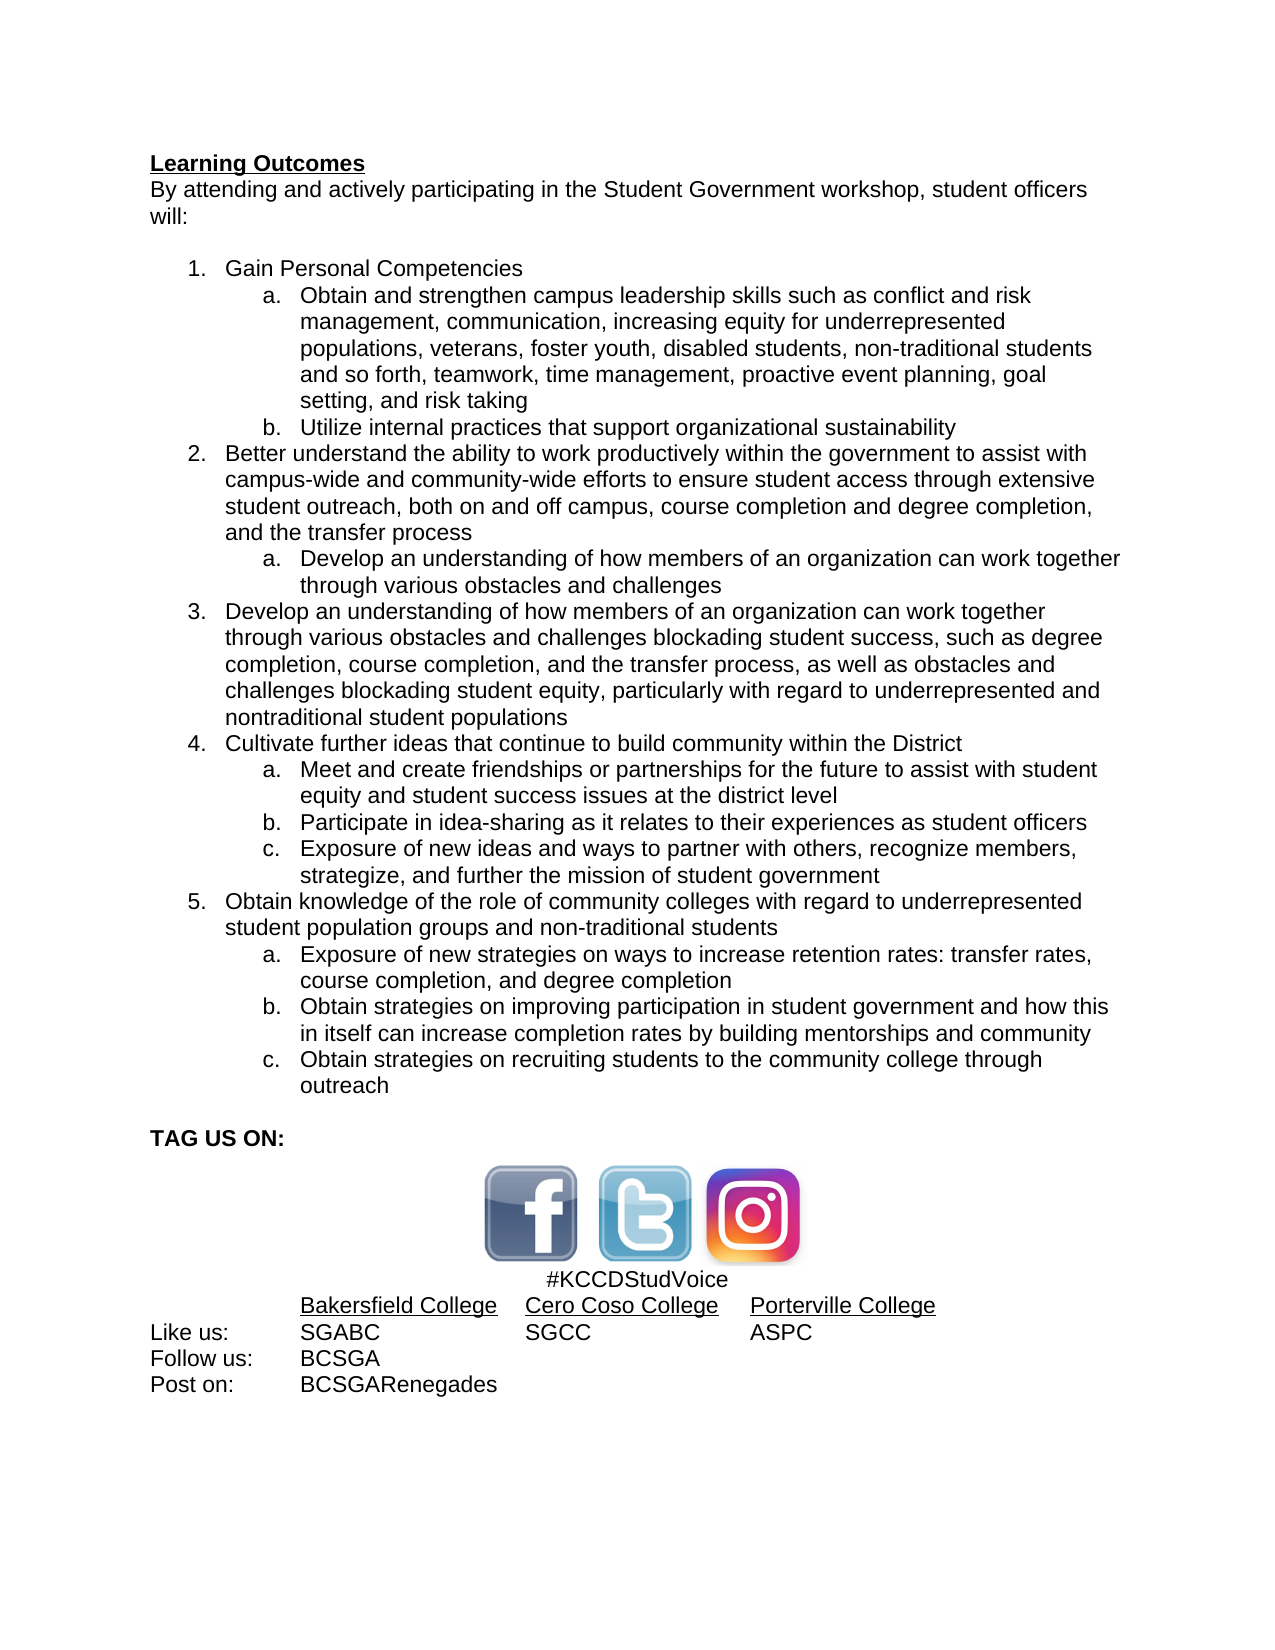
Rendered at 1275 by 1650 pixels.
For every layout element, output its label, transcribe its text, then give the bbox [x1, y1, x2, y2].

list Obtain strategies on recruiting students to the community college through outreach [262, 1046, 1125, 1099]
list Better understand the ability to work productively within the government to assist with campus-wide and community-wide efforts to ensure student access through extensive student outreach, both on and off campus, course completion and degree completion, and the transfer process [187, 440, 1125, 545]
text By attending and actively participating in the Student Government workshop, student officers will: [150, 176, 1125, 229]
text Follow us: BCSGA [150, 1345, 1125, 1371]
text TAG US ON: [150, 1125, 1125, 1151]
text #KCCDStudVoice [150, 1266, 1125, 1292]
text Like us: SGABC SGCC ASPC [150, 1319, 1125, 1345]
list Participate in idea-sharing as it relates to their experiences as student officers [262, 809, 1125, 835]
text Bakersfield College Cero Coso College Porterville College [225, 1292, 1125, 1319]
list Exposure of new strategies on ways to increase retention rates: transfer rates, course completion, and degree completion [262, 941, 1125, 993]
text Post on: BCSGARenegades [150, 1371, 1125, 1398]
list Cultivate further ideas that continue to build community within the District [187, 730, 1125, 756]
list Obtain strategies on improving participation in student government and how this in itself can increase completion rates by building mentorships and community [262, 993, 1125, 1046]
list Exposure of new ideas and ways to partner with others, recognize members, strategize, and further the mission of student government [262, 835, 1125, 888]
list Meet and create friendships or partnerships for the future to assist with student equity and student success issues at the district level [262, 756, 1125, 809]
list Develop an understanding of how members of an organization can work together through various obstacles and challenges [262, 545, 1125, 598]
list Utilize internal practices that support organizational sustainability [262, 413, 1125, 440]
text Learning Outcomes [150, 150, 1125, 176]
list Gain Personal Competencies [187, 255, 1125, 282]
picture [467, 1151, 808, 1266]
list Obtain knowledge of the role of community colleges with regard to underrepresented student population groups and non-traditional students [187, 888, 1125, 941]
list Develop an understanding of how members of an organization can work together through various obstacles and challenges blockading student success, such as degree completion, course completion, and the transfer process, as well as obstacles and challenges blockading student equity, particularly with regard to underrepresented and nontraditional student populations [187, 598, 1125, 730]
list Obtain and strengthen campus leadership skills such as conflict and risk management, communication, increasing equity for underrepresented populations, veterans, foster youth, disabled students, non-traditional students and so forth, teamwork, time management, proactive event planning, goal setting, and risk taking [262, 282, 1125, 413]
